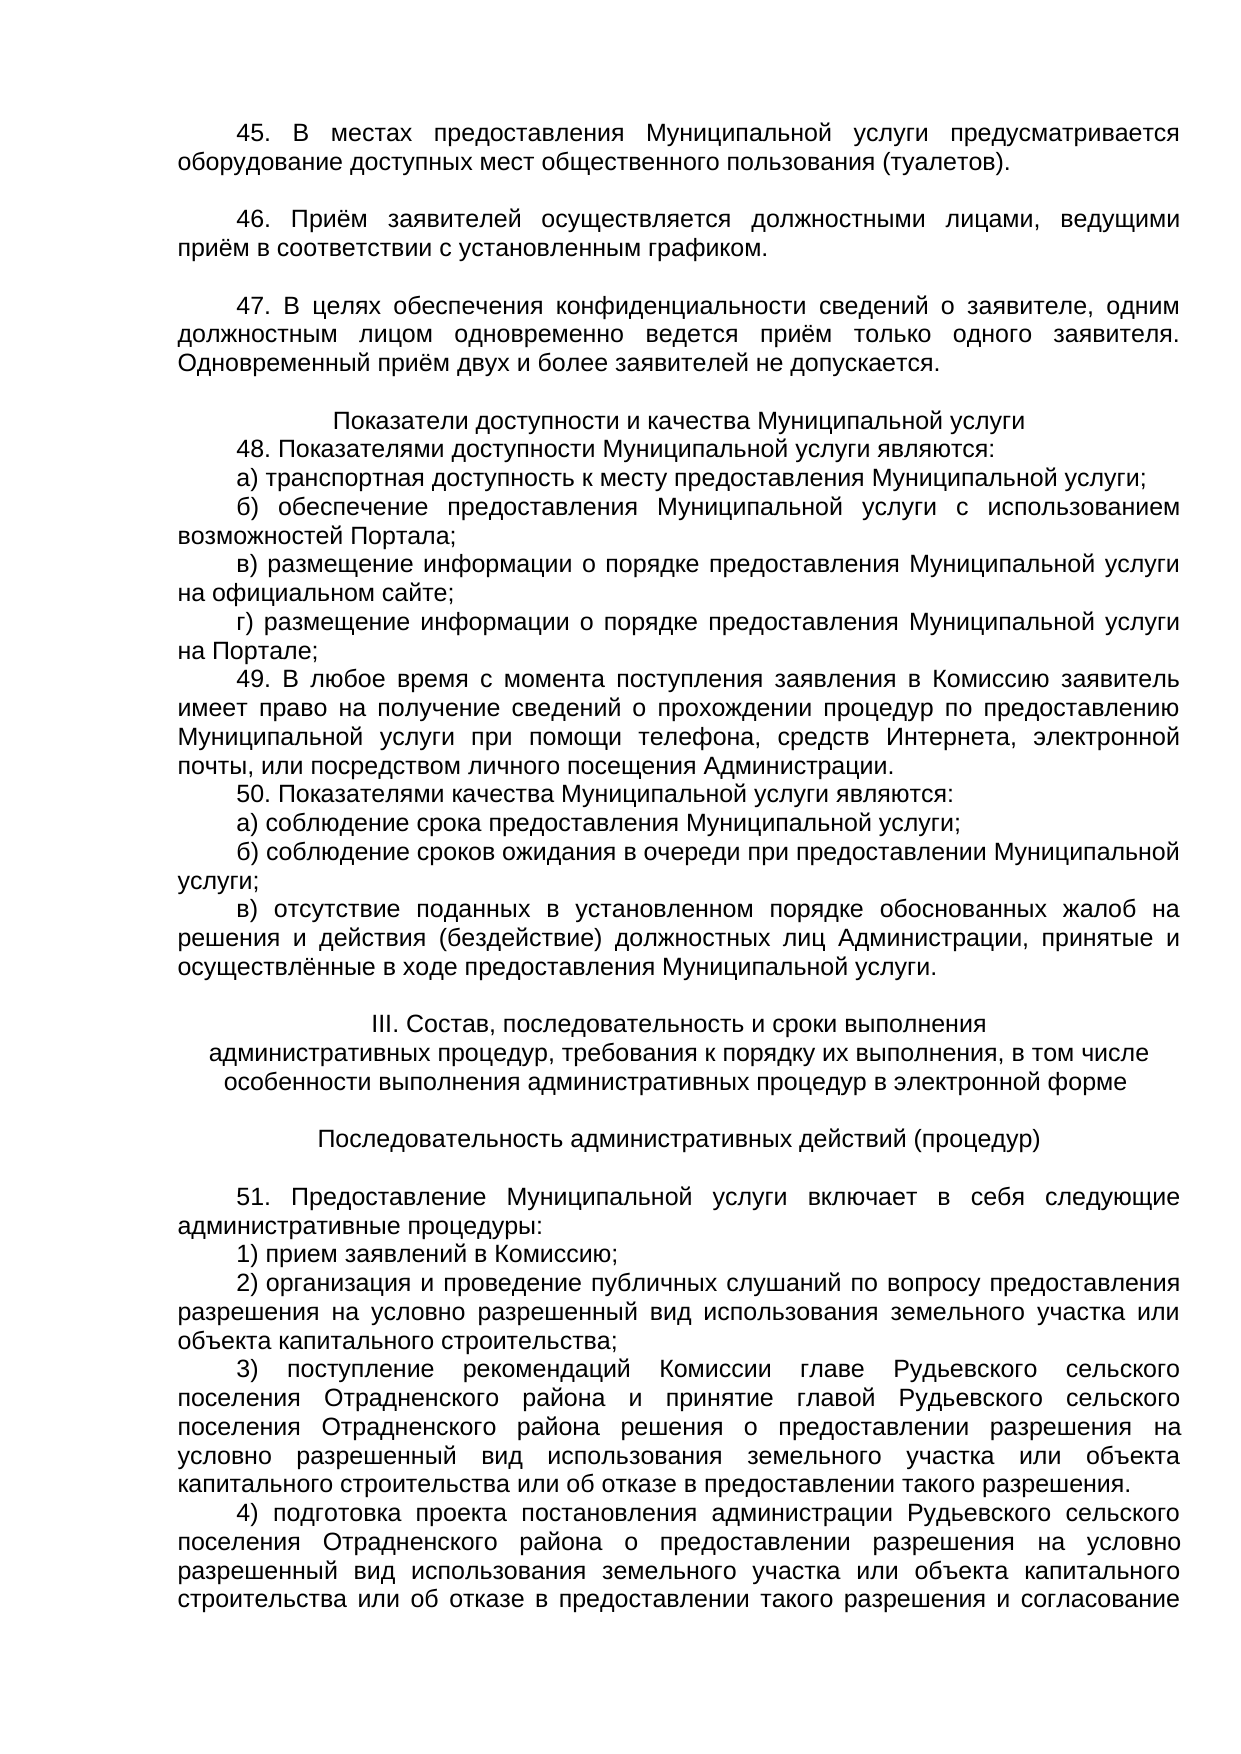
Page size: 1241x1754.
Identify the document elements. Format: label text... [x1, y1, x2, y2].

text 49. В любое время с момента поступления заявления в Комиссию заявитель имеет право на получение сведений о прохождении процедур по предоставлению Муниципальной услуги при помощи телефона, средств Интернета, электронной почты, или посредством личного посещения Администрации. [177, 664, 1181, 779]
text Показатели доступности и качества Муниципальной услуги [177, 406, 1181, 434]
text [177, 1498, 1181, 1613]
text 2) организация и проведение публичных слушаний по вопросу предоставления разрешения на условно разрешенный вид использования земельного участка или объекта капитального строительства; [177, 1268, 1181, 1354]
text 1) прием заявлений в Комиссию; [177, 1239, 1181, 1268]
text в) размещение информации о порядке предоставления Муниципальной услуги на официальном сайте; [177, 549, 1181, 607]
text г) размещение информации о порядке предоставления Муниципальной услуги на Портале; [177, 607, 1181, 664]
text а) соблюдение срока предоставления Муниципальной услуги; [177, 808, 1181, 837]
text 48. Показателями доступности Муниципальной услуги являются: [177, 434, 1181, 463]
text а) транспортная доступность к месту предоставления Муниципальной услуги; [177, 463, 1181, 492]
text б) соблюдение сроков ожидания в очереди при предоставлении Муниципальной услуги; [177, 837, 1181, 894]
text III. Состав, последовательность и сроки выполнения [177, 1009, 1181, 1038]
text 51. Предоставление Муниципальной услуги включает в себя следующие административные процедуры: [177, 1182, 1181, 1239]
text 45. В местах предоставления Муниципальной услуги предусматривается оборудование доступных мест общественного пользования (туалетов). [177, 118, 1181, 176]
text б) обеспечение предоставления Муниципальной услуги с использованием возможностей Портала; [177, 492, 1181, 549]
text административных процедур, требования к порядку их выполнения, в том числе особенности выполнения административных процедур в электронной форме [177, 1038, 1181, 1096]
text Последовательность административных действий (процедур) [177, 1124, 1181, 1153]
text 47. В целях обеспечения конфиденциальности сведений о заявителе, одним должностным лицом одновременно ведется приём только одного заявителя. Одновременный приём двух и более заявителей не допускается. [177, 291, 1181, 377]
text 50. Показателями качества Муниципальной услуги являются: [177, 779, 1181, 808]
text в) отсутствие поданных в установленном порядке обоснованных жалоб на решения и действия (бездействие) должностных лиц Администрации, принятые и осуществлённые в ходе предоставления Муниципальной услуги. [177, 894, 1181, 981]
text 46. Приём заявителей осуществляется должностными лицами, ведущими приём в соответствии с установленным графиком. [177, 204, 1181, 262]
text 3) поступление рекомендаций Комиссии главе Рудьевского сельского поселения Отрадненского района и принятие главой Рудьевского сельского поселения Отрадненского района решения о предоставлении разрешения на условно разрешенный вид использования земельного участка или объекта капитального строительства или об отказе в предоставлении такого разрешения. [177, 1354, 1181, 1498]
